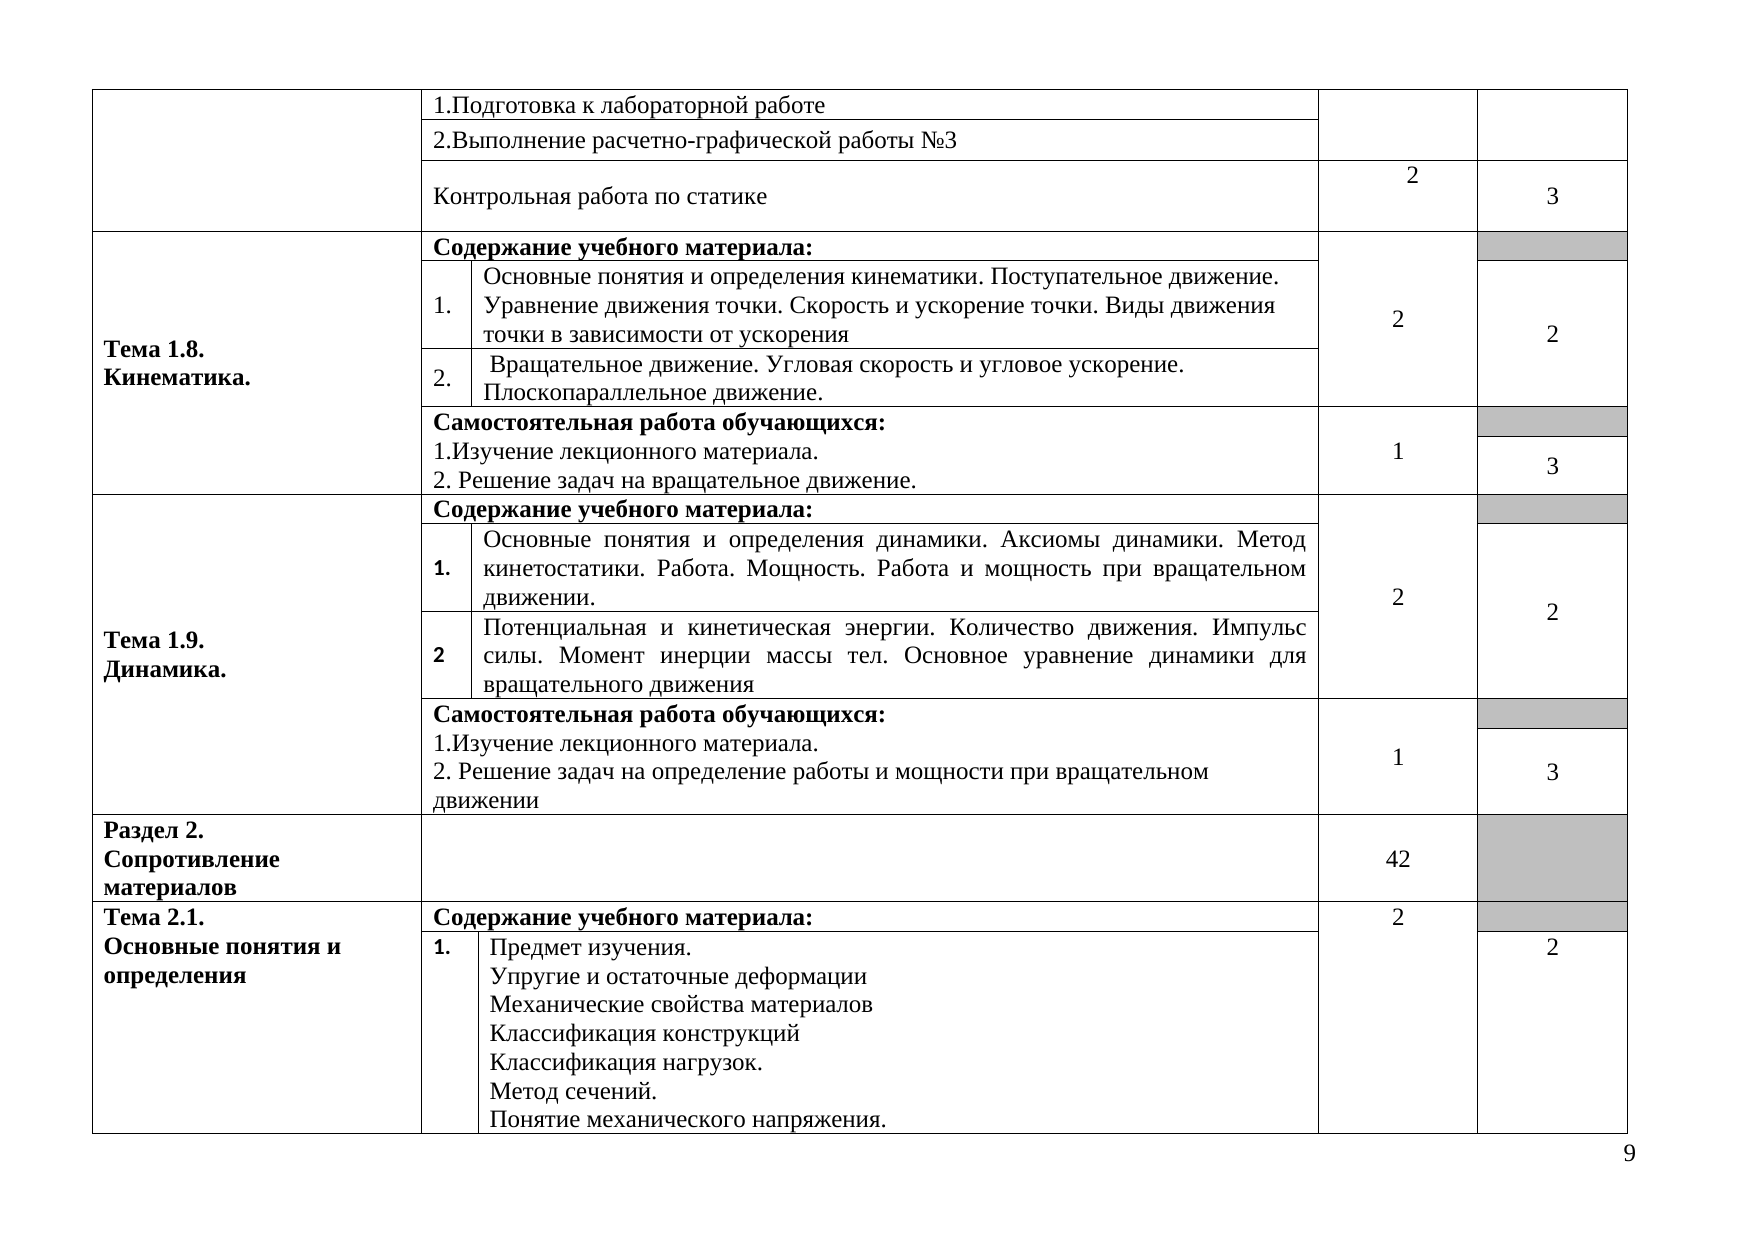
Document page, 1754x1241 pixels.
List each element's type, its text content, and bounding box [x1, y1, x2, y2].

table_cell [1478, 902, 1627, 931]
table_cell 1. [422, 261, 471, 348]
table_cell Раздел 2. Сопротивление материалов [93, 815, 421, 901]
table_cell Тема 2.1. Основные понятия и определения [93, 902, 421, 1133]
table_cell 2 [1478, 932, 1627, 1133]
table_cell 2 [1319, 232, 1477, 406]
table_cell Тема 1.9. Динамика. [93, 495, 421, 814]
table_cell 2 [1478, 524, 1627, 698]
table_cell 3 [1319, 90, 1477, 159]
table_cell Основные понятия и определения динамики. Аксиомы динамики. Метод кинетостатики. Работа. Мощность. Работа и мощность при вращательном движении. [472, 524, 1318, 611]
table_cell 1 [1319, 699, 1477, 814]
table_cell Содержание учебного материала: [422, 232, 1318, 260]
table_cell Потенциальная и кинетическая энергии. Количество движения. Импульс силы. Момент инерции массы тел. Основное уравнение динамики для вращательного движения [472, 612, 1318, 698]
table_cell 2 [1319, 161, 1477, 231]
table_cell Самостоятельная работа обучающихся: 1.Изучение лекционного материала. 2. Решение задач на вращательное движение. [422, 407, 1318, 493]
table_cell Самостоятельная работа обучающихся: 1.Изучение лекционного материала. 2. Решение задач на определение работы и мощности при вращательном движении [422, 699, 1318, 814]
table_cell Содержание учебного материала: [422, 495, 1318, 523]
table_cell [1478, 495, 1627, 523]
table_cell 1.Подготовка к лабораторной работе [422, 90, 1318, 118]
table_cell 3 [1478, 161, 1627, 231]
table_cell 2 [1319, 495, 1477, 698]
table_cell 2 [1478, 261, 1627, 406]
table_cell [1478, 407, 1627, 436]
table_cell Вращательное движение. Угловая скорость и угловое ускорение. Плоскопараллельное движение. [472, 349, 1318, 406]
table_cell 1. [422, 524, 471, 611]
table_cell Тема 1.8. Кинематика. [93, 232, 421, 493]
table_cell [422, 815, 1318, 901]
table_cell Содержание учебного материала: [422, 902, 1318, 931]
table_cell Контрольная работа по статике [422, 161, 1318, 231]
table_cell 2. [422, 349, 471, 406]
table_cell 2 [422, 612, 471, 698]
table_cell Основные понятия и определения кинематики. Поступательное движение. Уравнение движения точки. Скорость и ускорение точки. Виды движения точки в зависимости от ускорения [472, 261, 1318, 348]
table_cell 42 [1319, 815, 1477, 901]
table_cell 2.Выполнение расчетно-графической работы №3 [422, 120, 1318, 159]
table_cell [1478, 815, 1627, 901]
table_cell 3 [1478, 729, 1627, 814]
table_cell 3 [1478, 437, 1627, 493]
table_cell 3 [1478, 90, 1627, 159]
table_cell 2 [1319, 902, 1477, 1133]
table_cell [1478, 232, 1627, 260]
table_cell Предмет изучения. Упругие и остаточные деформации Механические свойства материалов Классификация конструкций Классификация нагрузок. Метод сечений. Понятие механического напряжения. [479, 932, 1318, 1133]
table_cell 1 [1319, 407, 1477, 493]
table_cell [1478, 699, 1627, 728]
table_cell 1. [422, 932, 478, 1133]
